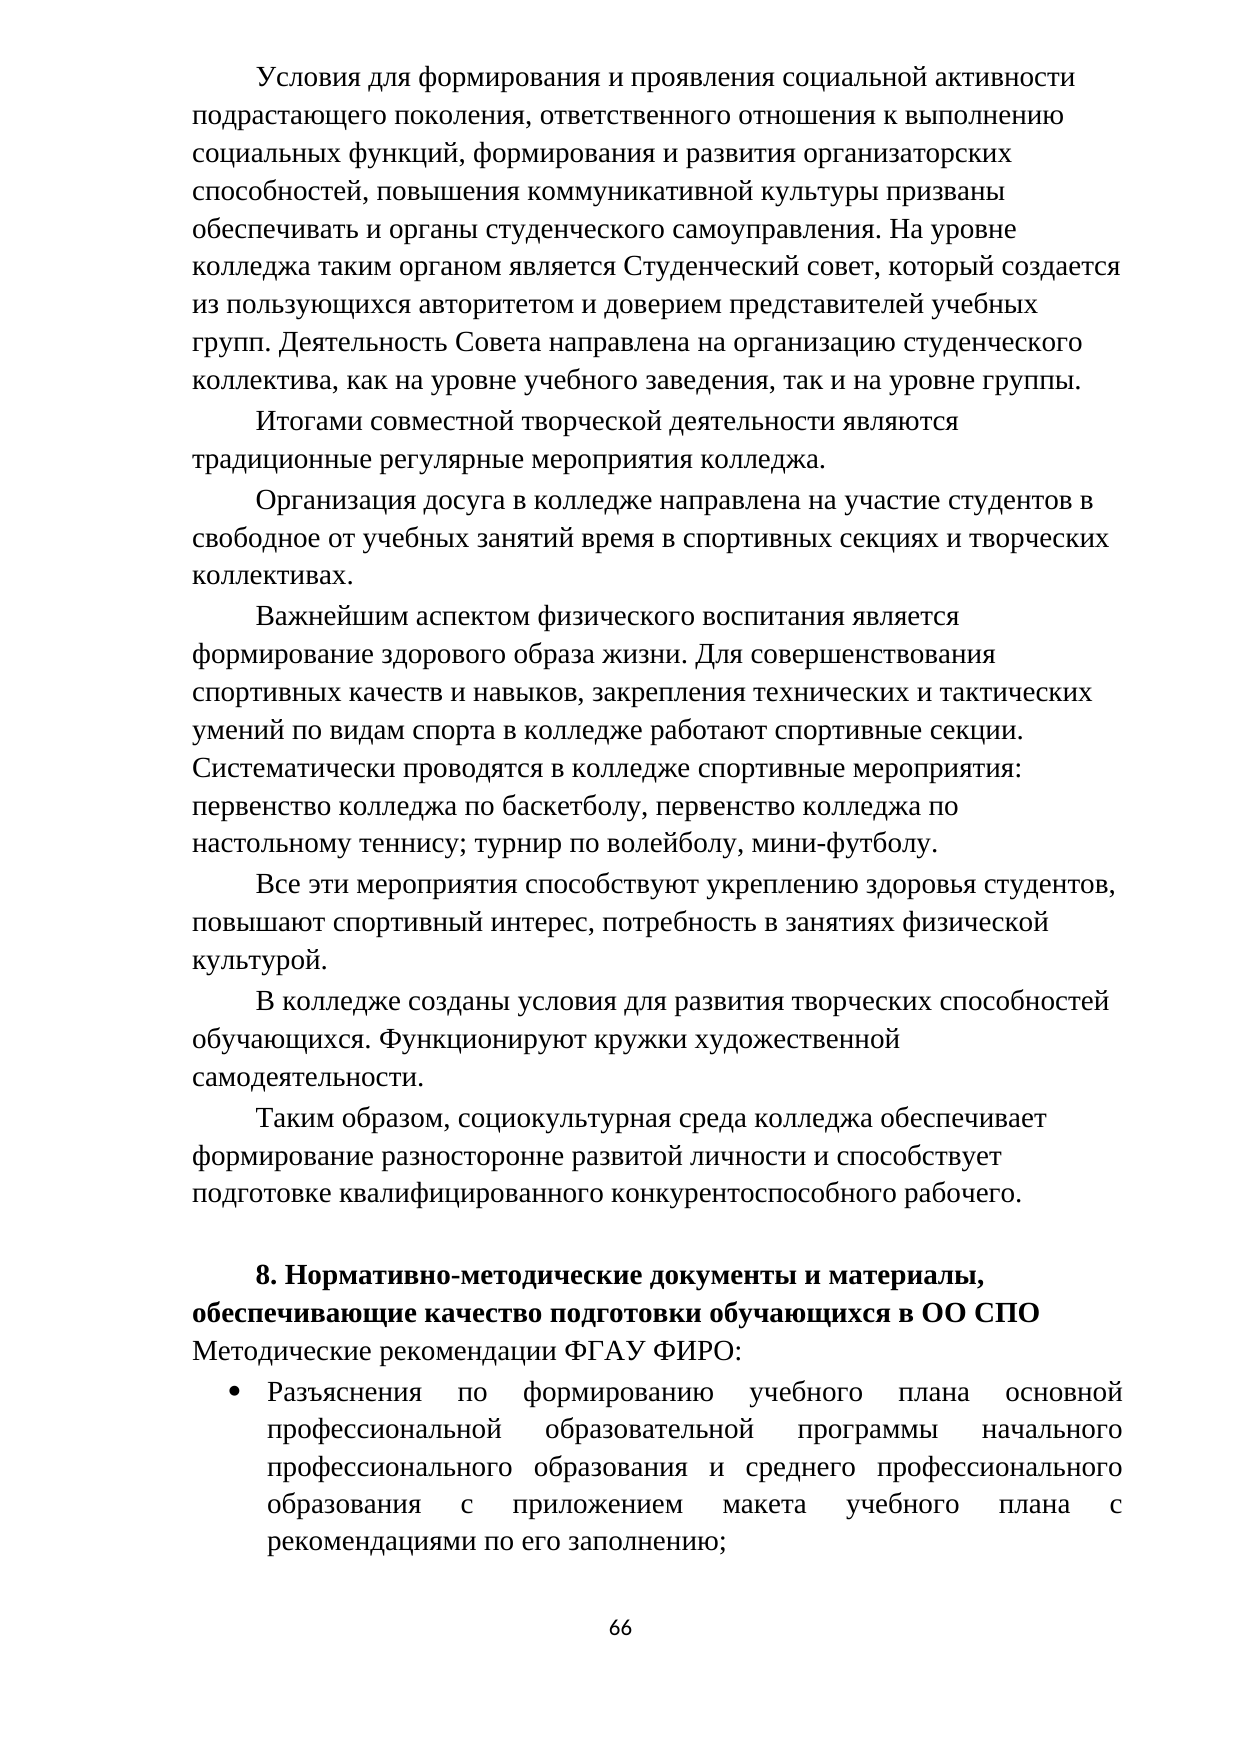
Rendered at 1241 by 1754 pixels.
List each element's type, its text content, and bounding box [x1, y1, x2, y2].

text Таким образом, социокультурная среда колледжа обеспечивает формирование разносторонне развитой личности и способствует подготовке квалифицированного конкурентоспособного рабочего. [192, 1100, 1123, 1209]
list Разъяснения по формированию учебного плана основной профессиональной образовательной программы начального профессионального образования и среднего профессионального образования с приложением макета учебного плана с рекомендациями по его заполнению; [229, 1374, 1123, 1557]
text Итогами совместной творческой деятельности являются традиционные регулярные мероприятия колледжа. [192, 403, 1123, 474]
text Условия для формирования и проявления социальной активности подрастающего поколения, ответственного отношения к выполнению социальных функций, формирования и развития организаторских способностей, повышения коммуникативной культуры призваны обеспечивать и органы студенческого самоуправления. На уровне колледжа таким органом является Студенческий совет, который создается из пользующихся авторитетом и доверием представителей учебных групп. Деятельность Совета направлена на организацию студенческого коллектива, как на уровне учебного заведения, так и на уровне группы. [192, 59, 1123, 396]
text Важнейшим аспектом физического воспитания является формирование здорового образа жизни. Для совершенствования спортивных качеств и навыков, закрепления технических и тактических умений по видам спорта в колледже работают спортивные секции. Систематически проводятся в колледже спортивные мероприятия: первенство колледжа по баскетболу, первенство колледжа по настольному теннису; турнир по волейболу, мини-футболу. [192, 598, 1123, 859]
text 8. Нормативно-методические документы и материалы, обеспечивающие качество подготовки обучающихся в ОО СПО Методические рекомендации ФГАУ ФИРО: [192, 1257, 1123, 1367]
text Организация досуга в колледже направлена на участие студентов в свободное от учебных занятий время в спортивных секциях и творческих коллективах. [192, 482, 1123, 591]
text В колледже созданы условия для развития творческих способностей обучающихся. Функционируют кружки художественной самодеятельности. [192, 983, 1123, 1092]
text Все эти мероприятия способствуют укреплению здоровья студентов, повышают спортивный интерес, потребность в занятиях физической культурой. [192, 866, 1123, 976]
